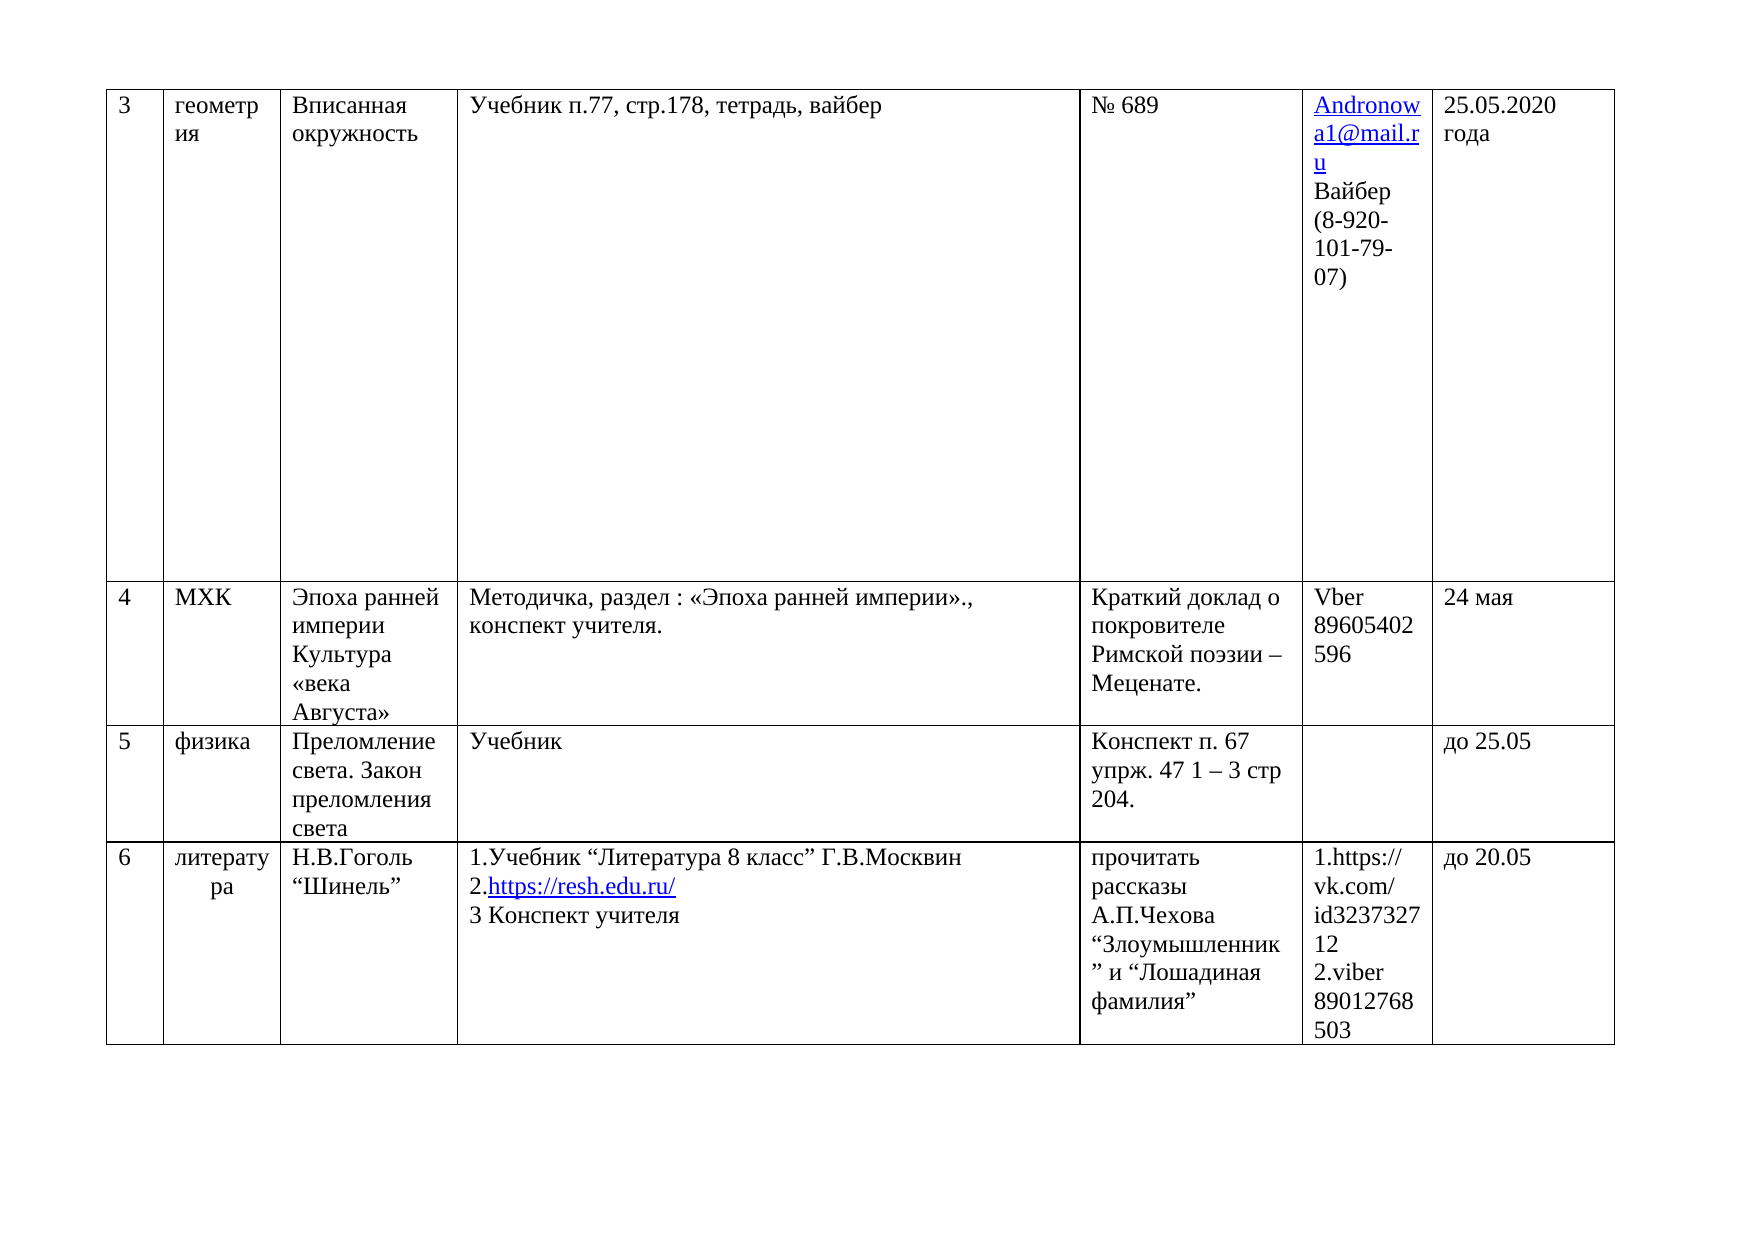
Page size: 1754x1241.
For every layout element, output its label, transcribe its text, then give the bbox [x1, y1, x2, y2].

table_cell 1.Учебник “Литература 8 класс” Г.В.Москвин 2.https://resh.edu.ru/ 3 Конспект учителя [458, 843, 1079, 1044]
table_cell 6 [107, 843, 163, 1044]
table_cell 24 мая [1433, 582, 1614, 725]
table_cell 3 [107, 90, 163, 581]
table_cell Andronowa1@mail.ru Вайбер (8-920-101-79-07) [1303, 90, 1432, 581]
table_cell литература [164, 843, 280, 1044]
table_cell Эпоха ранней империи Культура «века Августа» [281, 582, 457, 725]
table_cell 1.https://vk.com/id323732712 2.viber 89012768503 [1303, 843, 1432, 1044]
table_cell Учебник п.77, стр.178, тетрадь, вайбер [458, 90, 1079, 581]
table_cell 4 [107, 582, 163, 725]
table_cell до 20.05 [1433, 843, 1614, 1044]
table_cell 25.05.2020 года [1433, 90, 1614, 581]
table_cell № 689 [1081, 90, 1302, 581]
table_cell Методичка, раздел : «Эпоха ранней империи»., конспект учителя. [458, 582, 1079, 725]
table_cell геометрия [164, 90, 280, 581]
table_cell Учебник [458, 726, 1079, 841]
table_cell Конспект п. 67 упрж. 47 1 – 3 стр 204. [1081, 726, 1302, 841]
table_cell [1303, 726, 1432, 841]
table_cell Vber 89605402596 [1303, 582, 1432, 725]
table_cell Н.В.Гоголь “Шинель” [281, 843, 457, 1044]
table_cell 5 [107, 726, 163, 841]
table_cell МХК [164, 582, 280, 725]
table_cell прочитать рассказы А.П.Чехова “Злоумышленник” и “Лошадиная фамилия” [1081, 843, 1302, 1044]
table_cell до 25.05 [1433, 726, 1614, 841]
table_cell Вписанная окружность [281, 90, 457, 581]
table_cell Преломление света. Закон преломления света [281, 726, 457, 841]
table_cell физика [164, 726, 280, 841]
table_cell Краткий доклад о покровителе Римской поэзии – Меценате. [1081, 582, 1302, 725]
